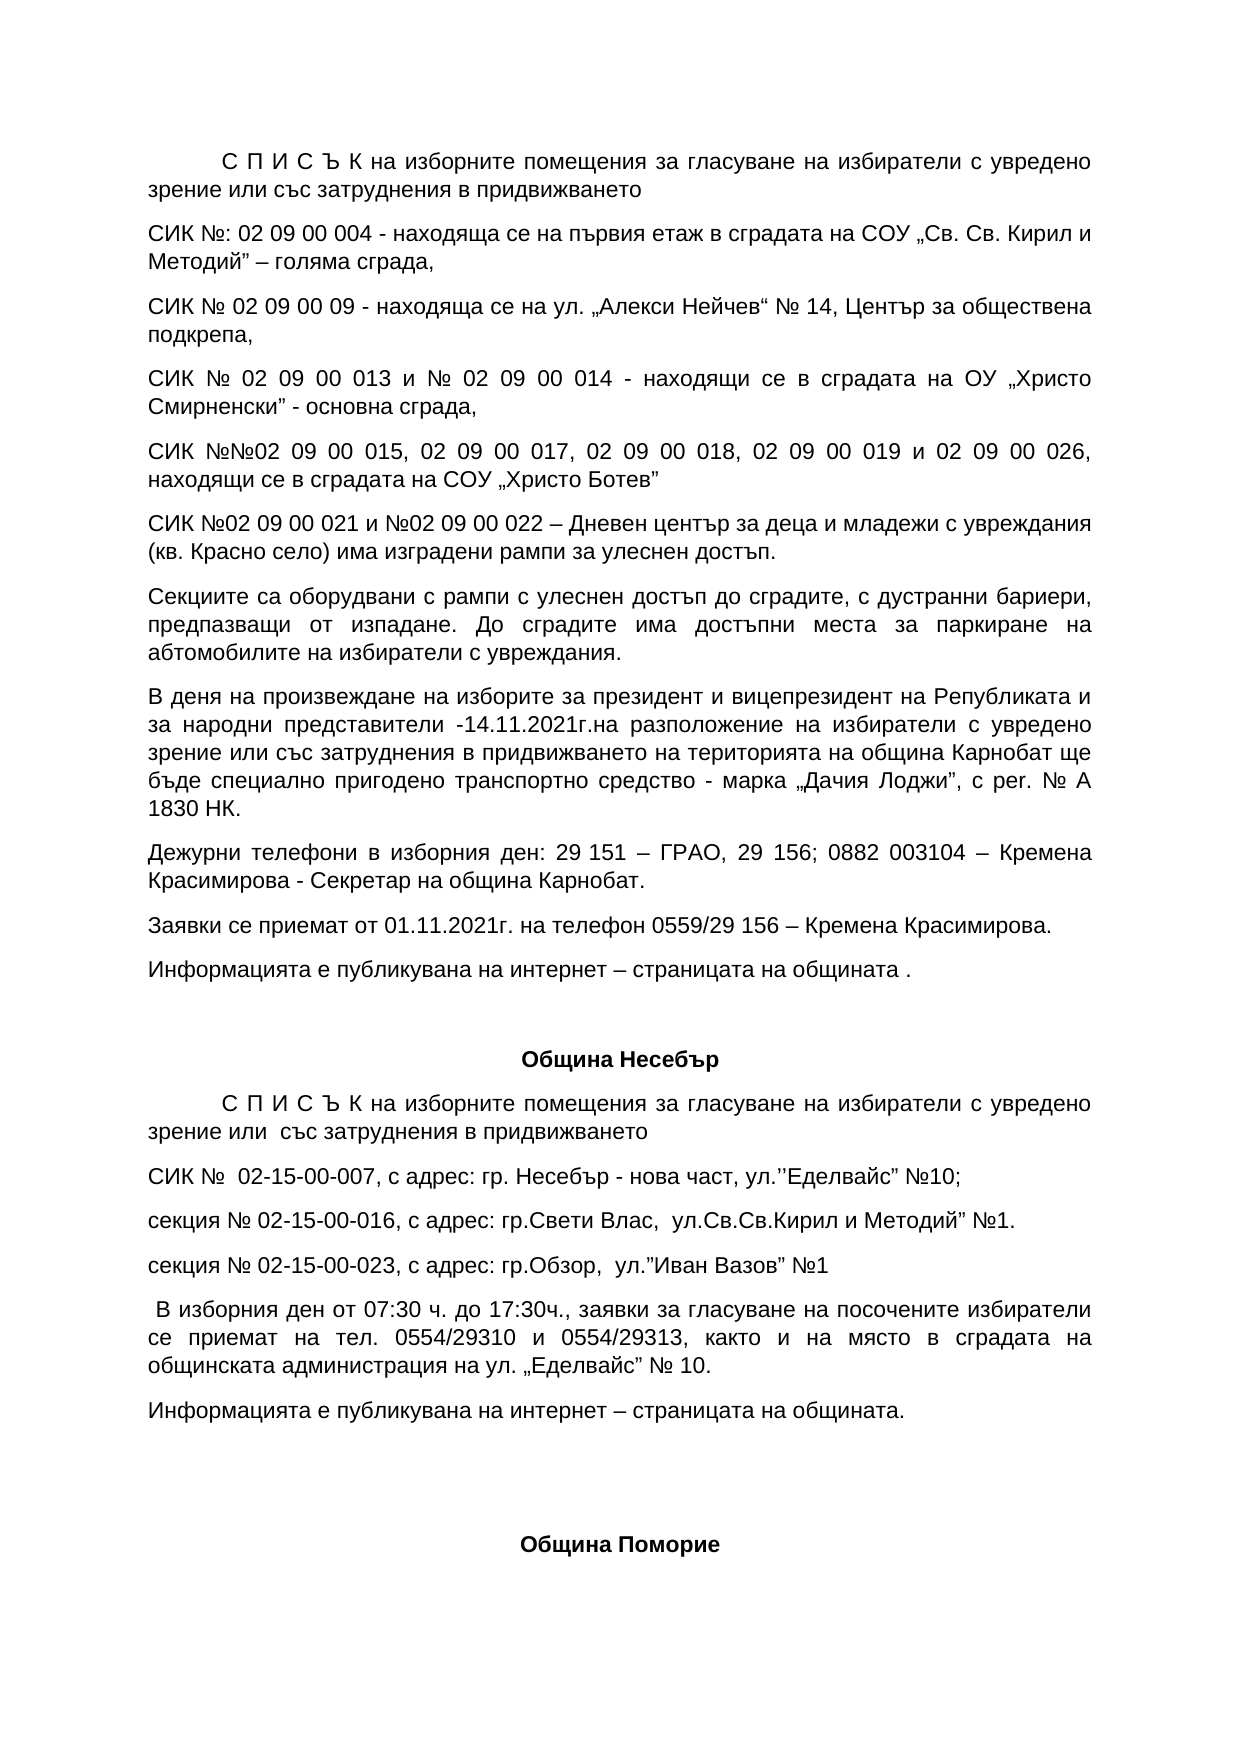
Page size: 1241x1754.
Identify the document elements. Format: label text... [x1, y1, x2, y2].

text СИК № 02 09 00 09 - находяща се на ул. „Алекси Нейчев“ № 14, Център за обществена подкрепа, [148, 293, 1093, 347]
text В изборния ден от 07:30 ч. до 17:30ч., заявки за гласуване на посочените избиратели се приемат на тел. 0554/29310 и 0554/29313, както и на място в сградата на общинската администрация на ул. „Еделвайс” № 10. [148, 1296, 1093, 1378]
text В деня на произвеждане на изборите за президент и вицепрезидент на Републиката и за народни представители -14.11.2021г.на разположение на избиратели с увредено зрение или със затруднения в придвижването на територията на община Карнобат ще бъде специално пригодено транспортно средство - марка „Дачия Лоджи”, с per. № А 1830 НК. [148, 683, 1093, 821]
text СИК № 02 09 00 013 и № 02 09 00 014 - находящи се в сградата на ОУ „Христо Смирненски” - основна сграда, [148, 365, 1093, 419]
text СИК №02 09 00 021 и №02 09 00 022 – Дневен център за деца и младежи с увреждания (кв. Красно село) има изградени рампи за улеснен достъп. [148, 510, 1093, 564]
text Община Поморие [148, 1531, 1093, 1557]
text Секциите са оборудвани с рампи с улеснен достъп до сградите, с дустранни бариери, предпазващи от изпадане. До сградите има достъпни места за паркиране на абтомобилите на избиратели с увреждания. [148, 583, 1093, 665]
text СИК № 02-15-00-007, с адрес: гр. Несебър - нова част, ул.’’Еделвайс” №10; [148, 1163, 1093, 1189]
text секция № 02-15-00-023, с адрес: гр.Обзор, ул.”Иван Вазов” №1 [148, 1252, 1093, 1278]
text Информацията е публикувана на интернет – страницата на общината. [148, 1397, 1093, 1423]
text Заявки се приемат от 01.11.2021г. на телефон 0559/29 156 – Кремена Красимирова. [148, 912, 1093, 938]
text СИК №: 02 09 00 004 - находяща се на първия етаж в сградата на СОУ „Св. Св. Кирил и Методий” – голяма сграда, [148, 220, 1093, 274]
text Дежурни телефони в изборния ден: 29 151 – ГРАО, 29 156; 0882 003104 – Кремена Красимирова - Секретар на община Карнобат. [148, 839, 1093, 893]
text С П И С Ъ К на изборните помещения за гласуване на избиратели с увредeно зрение или със затруднения в придвижването [148, 1090, 1093, 1144]
text С П И С Ъ К на изборните помещения за гласуване на избиратели с увредeно зрение или със затруднения в придвижването [148, 148, 1093, 202]
text секция № 02-15-00-016, с адрес: гр.Свети Влас, ул.Св.Св.Кирил и Методий” №1. [148, 1207, 1093, 1233]
text Община Несебър [148, 1046, 1093, 1072]
text СИК №№02 09 00 015, 02 09 00 017, 02 09 00 018, 02 09 00 019 и 02 09 00 026, находящи се в сградата на СОУ „Христо Ботев” [148, 438, 1093, 492]
text Информацията е публикувана на интернет – страницата на общината . [148, 956, 1093, 983]
